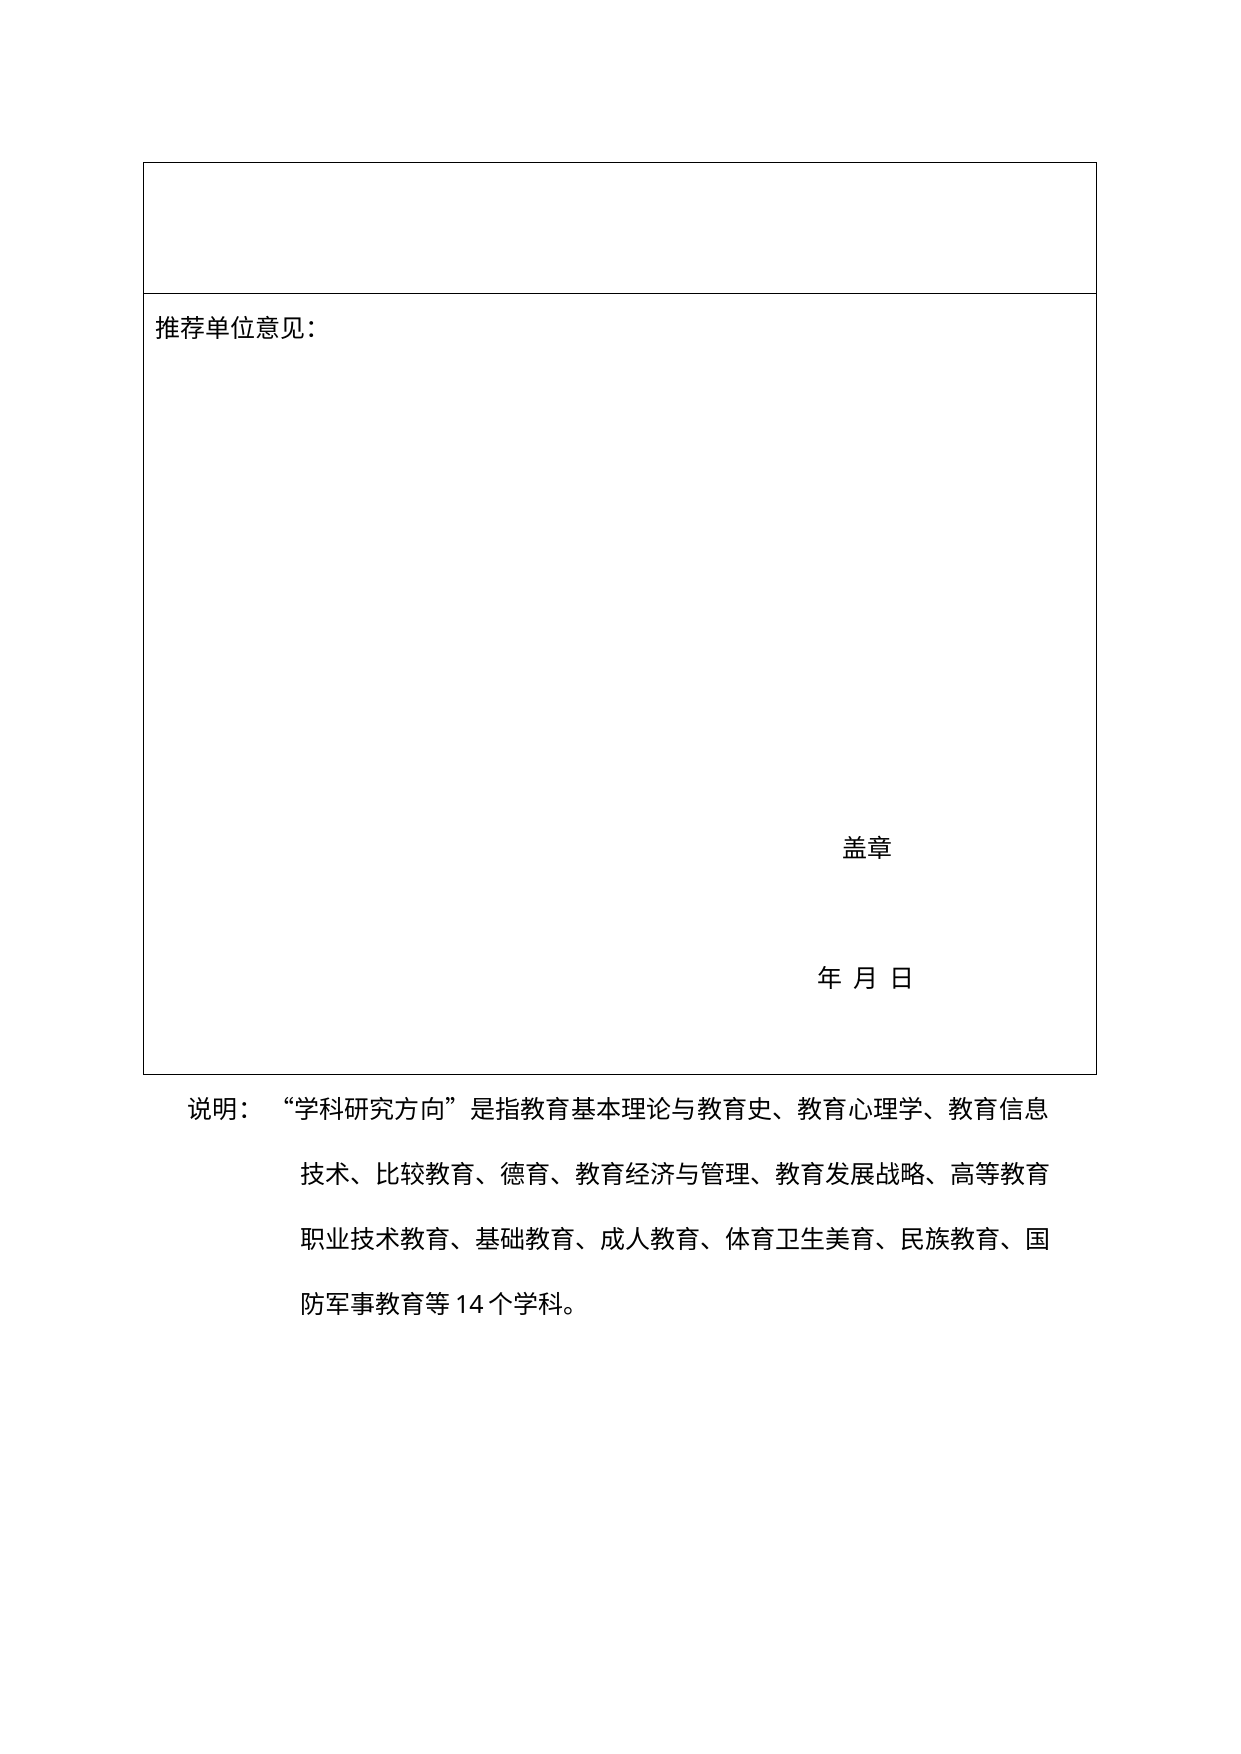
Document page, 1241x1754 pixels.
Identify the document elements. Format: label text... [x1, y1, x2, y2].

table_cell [144, 163, 1096, 293]
table_cell 推荐单位意见： 盖章 年 月 日 [144, 294, 1096, 1074]
text 说明： “学科研究方向”是指教育基本理论与教育史、教育心理学、教育信息技术、比较教育、德育、教育经济与管理、教育发展战略、高等教育、职业技术教育、基础教育、成人教育、体育卫生美育、民族教育、国防军事教育等14个学科。 [187, 1075, 1053, 1335]
